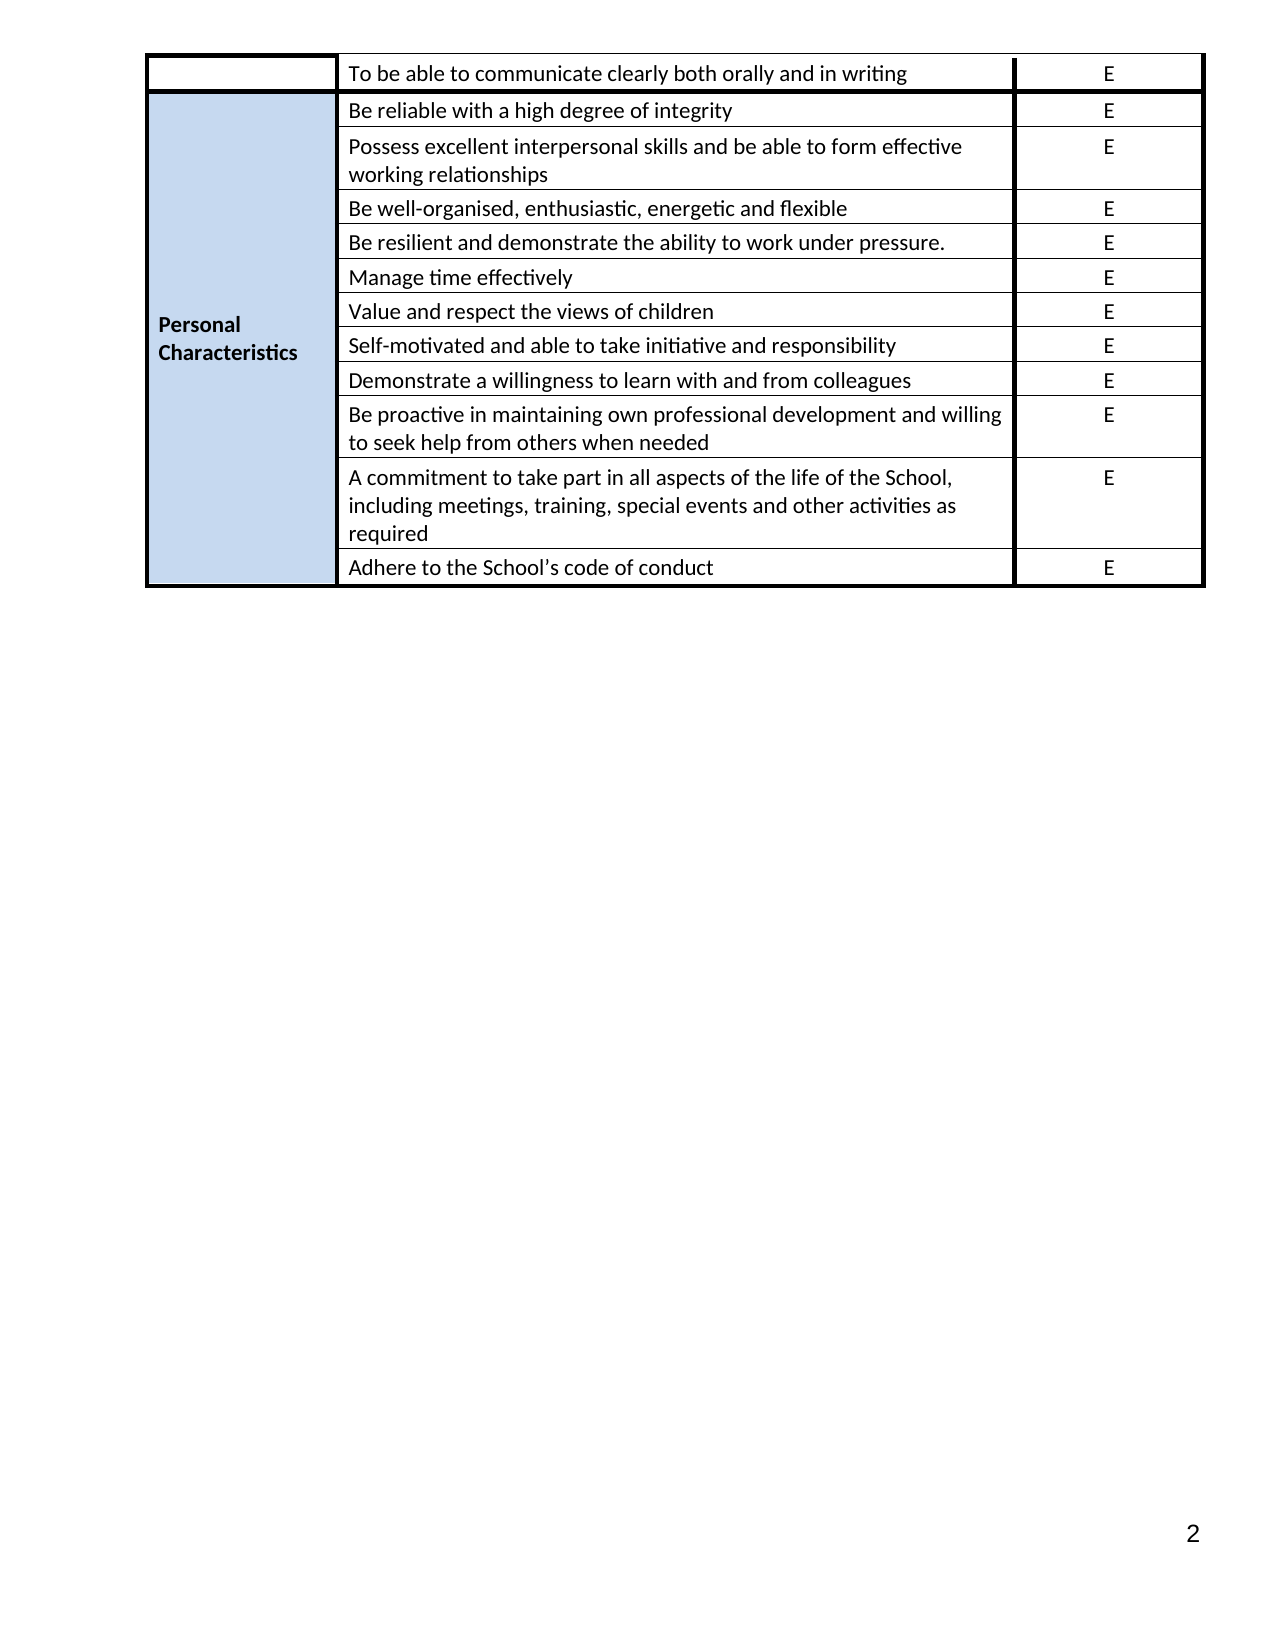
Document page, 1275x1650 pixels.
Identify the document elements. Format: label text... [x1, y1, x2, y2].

table_cell E [1015, 54, 1201, 89]
table_cell E [1017, 458, 1201, 548]
table_cell E [1017, 259, 1201, 292]
table_cell E [1017, 396, 1201, 457]
table_cell A commitment to take part in all aspects of the life of the School, including meetings, training, special events and other activities as required [339, 458, 1012, 548]
table_cell Be well-organised, enthusiastic, energetic and flexible [339, 190, 1012, 223]
table_cell Demonstrate a willingness to learn with and from colleagues [339, 362, 1012, 395]
table_cell E [1017, 94, 1201, 126]
table_cell Possess excellent interpersonal skills and be able to form effective working relationships [339, 127, 1012, 189]
table_cell E [1017, 327, 1201, 361]
table_cell E [1017, 362, 1201, 395]
table_cell E [1017, 293, 1201, 326]
table_cell To be able to communicate clearly both orally and in writing [339, 54, 1014, 89]
table_cell Be resilient and demonstrate the ability to work under pressure. [339, 224, 1012, 257]
table_cell E [1017, 127, 1201, 189]
table_cell Personal Characteristics [149, 94, 335, 583]
table_cell Self-motivated and able to take initiative and responsibility [339, 327, 1012, 361]
table_cell E [1017, 549, 1201, 583]
table_cell Manage time effectively [339, 259, 1012, 292]
table_cell E [1017, 224, 1201, 257]
table_cell Adhere to the School’s code of conduct [339, 549, 1012, 583]
table_cell Be proactive in maintaining own professional development and willing to seek help from others when needed [339, 396, 1012, 457]
table_cell Be reliable with a high degree of integrity [339, 94, 1012, 126]
table_cell E [1017, 190, 1201, 223]
table_cell Value and respect the views of children [339, 293, 1012, 326]
